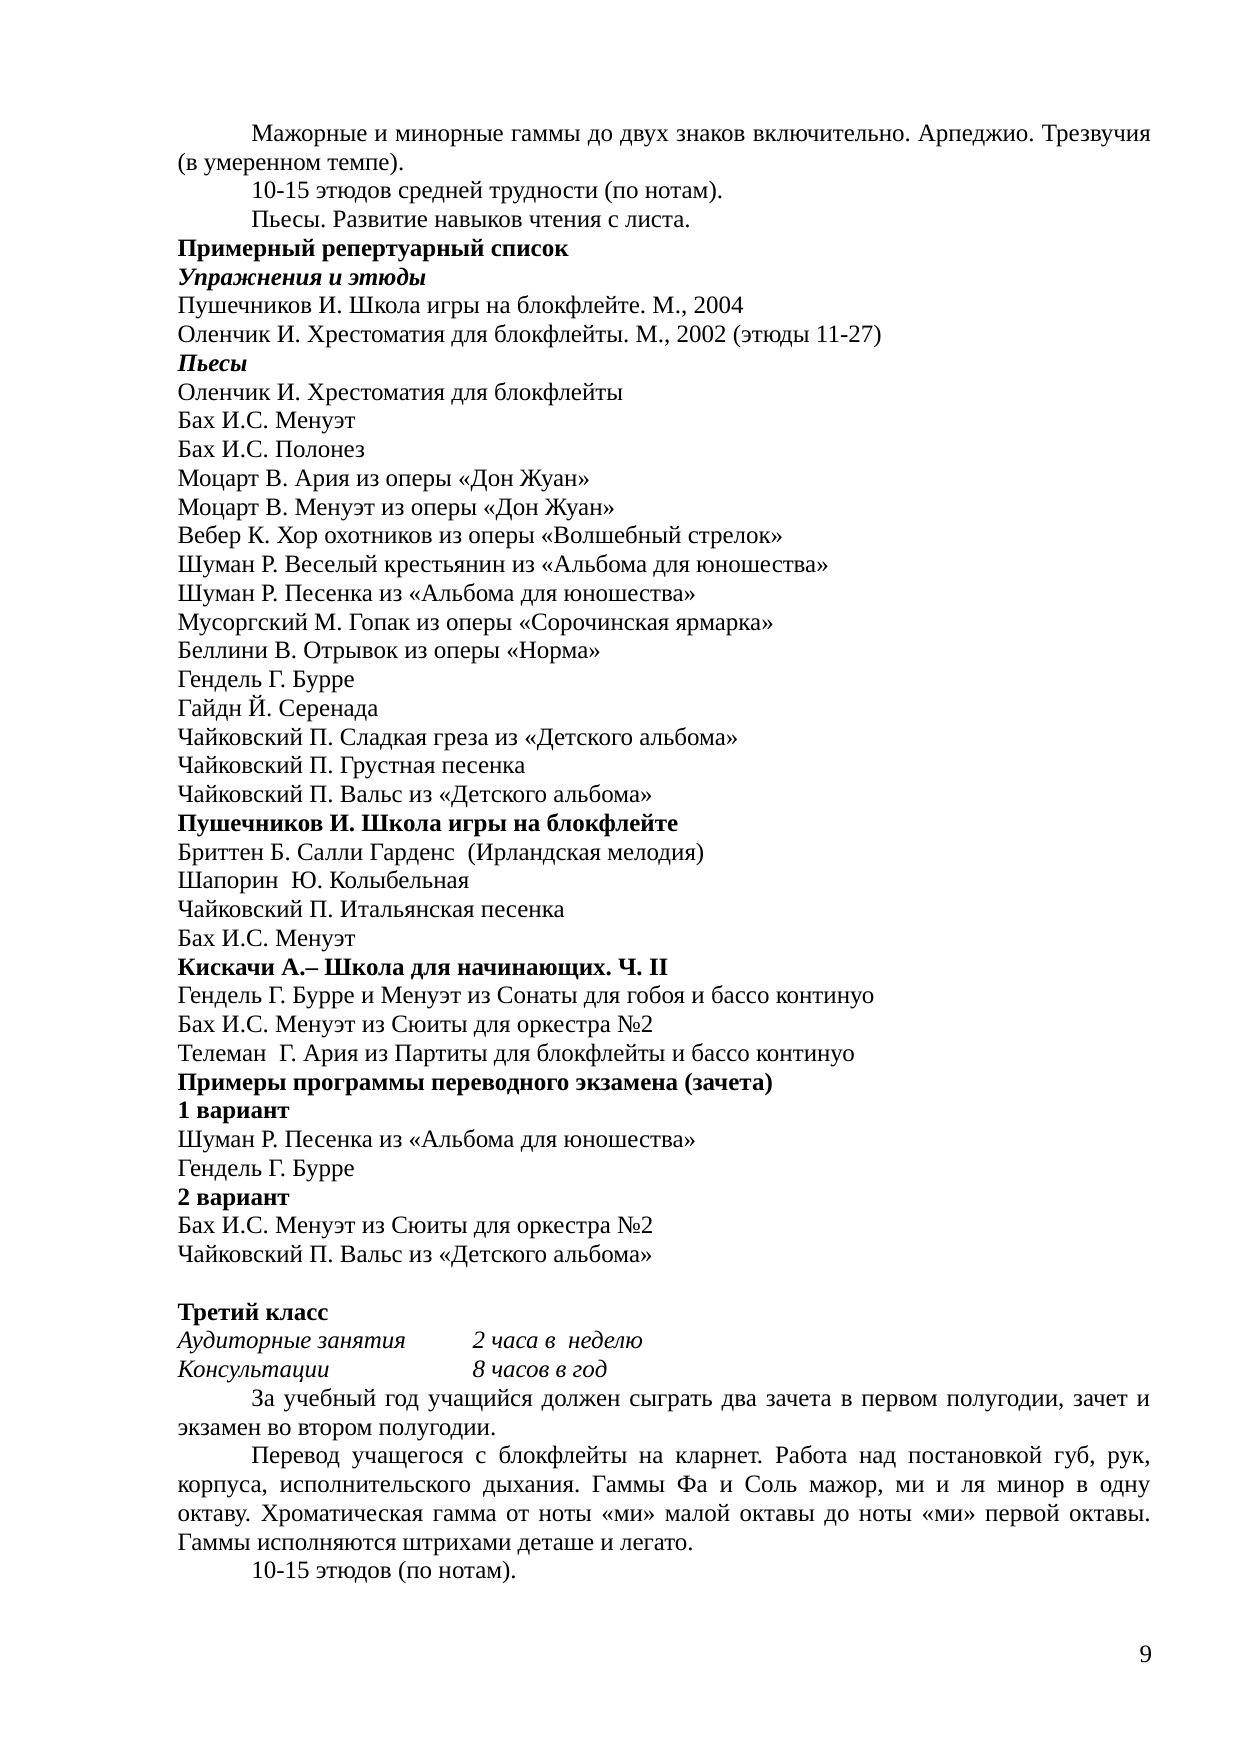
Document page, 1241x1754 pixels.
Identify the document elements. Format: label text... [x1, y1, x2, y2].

text За учебный год учащийся должен сыграть два зачета в первом полугодии, зачет и экзамен во втором полугодии. [177, 1383, 1152, 1441]
text Чайковский П. Вальс из «Детского альбома» [177, 779, 1152, 808]
text Шуман Р. Веселый крестьянин из «Альбома для юношества» [177, 549, 1152, 578]
text Третий класс [177, 1297, 1152, 1326]
text Моцарт В. Ария из оперы «Дон Жуан» [177, 463, 1152, 492]
text Телеман Г. Ария из Партиты для блокфлейты и бассо континуо [177, 1038, 1152, 1067]
text Чайковский П. Сладкая греза из «Детского альбома» [177, 722, 1152, 751]
text 1 вариант [177, 1096, 1152, 1124]
text Оленчик И. Хрестоматия для блокфлейты [177, 377, 1152, 406]
text Гендель Г. Бурре [177, 1153, 1152, 1182]
text Моцарт В. Менуэт из оперы «Дон Жуан» [177, 492, 1152, 521]
text Гендель Г. Бурре и Менуэт из Сонаты для гобоя и бассо континуо [177, 981, 1152, 1009]
text Пушечников И. Школа игры на блокфлейте. М., 2004 [177, 291, 1152, 319]
text Бах И.С. Полонез [177, 434, 1152, 463]
text Бах И.С. Менуэт из Сюиты для оркестра №2 [177, 1009, 1152, 1038]
text Чайковский П. Итальянская песенка [177, 894, 1152, 923]
text 2 вариант [177, 1182, 1152, 1211]
text Вебер К. Хор охотников из оперы «Волшебный стрелок» [177, 521, 1152, 549]
text Гайдн Й. Серенада [177, 693, 1152, 722]
text Пьесы [177, 348, 1152, 377]
text Гендель Г. Бурре [177, 664, 1152, 693]
text Шуман Р. Песенка из «Альбома для юношества» [177, 1124, 1152, 1153]
text Аудиторные занятия 2 часа в неделю [177, 1326, 1152, 1354]
text Пьесы. Развитие навыков чтения с листа. [177, 204, 1152, 233]
text Шапорин Ю. Колыбельная [177, 866, 1152, 894]
text Примеры программы переводного экзамена (зачета) [177, 1067, 1152, 1096]
text Бриттен Б. Салли Гарденс (Ирландская мелодия) [177, 837, 1152, 866]
text Оленчик И. Хрестоматия для блокфлейты. М., 2002 (этюды 11-27) [177, 319, 1152, 348]
text 10-15 этюдов средней трудности (по нотам). [177, 176, 1152, 204]
text Упражнения и этюды [177, 262, 1152, 291]
text Перевод учащегося с блокфлейты на кларнет. Работа над постановкой губ, рук, корпуса, исполнительского дыхания. Гаммы Фа и Соль мажор, ми и ля минор в одну октаву. Хроматическая гамма от ноты «ми» малой октавы до ноты «ми» первой октавы. Гаммы исполняются штрихами деташе и легато. [177, 1441, 1152, 1556]
text Мусоргский М. Гопак из оперы «Сорочинская ярмарка» [177, 607, 1152, 636]
text Мажорные и минорные гаммы до двух знаков включительно. Арпеджио. Трезвучия (в умеренном темпе). [177, 118, 1152, 176]
text Консультации 8 часов в год [177, 1354, 1152, 1383]
text Чайковский П. Вальс из «Детского альбома» [177, 1239, 1152, 1268]
text Примерный репертуарный список [177, 233, 1152, 262]
text Бах И.С. Менуэт из Сюиты для оркестра №2 [177, 1211, 1152, 1239]
text Бах И.С. Менуэт [177, 406, 1152, 434]
text Бах И.С. Менуэт [177, 923, 1152, 952]
text Беллини В. Отрывок из оперы «Норма» [177, 636, 1152, 664]
text Чайковский П. Грустная песенка [177, 751, 1152, 779]
text 10-15 этюдов (по нотам). [177, 1556, 1152, 1584]
text Шуман Р. Песенка из «Альбома для юношества» [177, 578, 1152, 607]
text Кискачи А.– Школа для начинающих. Ч. II [177, 952, 1152, 981]
text Пушечников И. Школа игры на блокфлейте [177, 808, 1152, 837]
